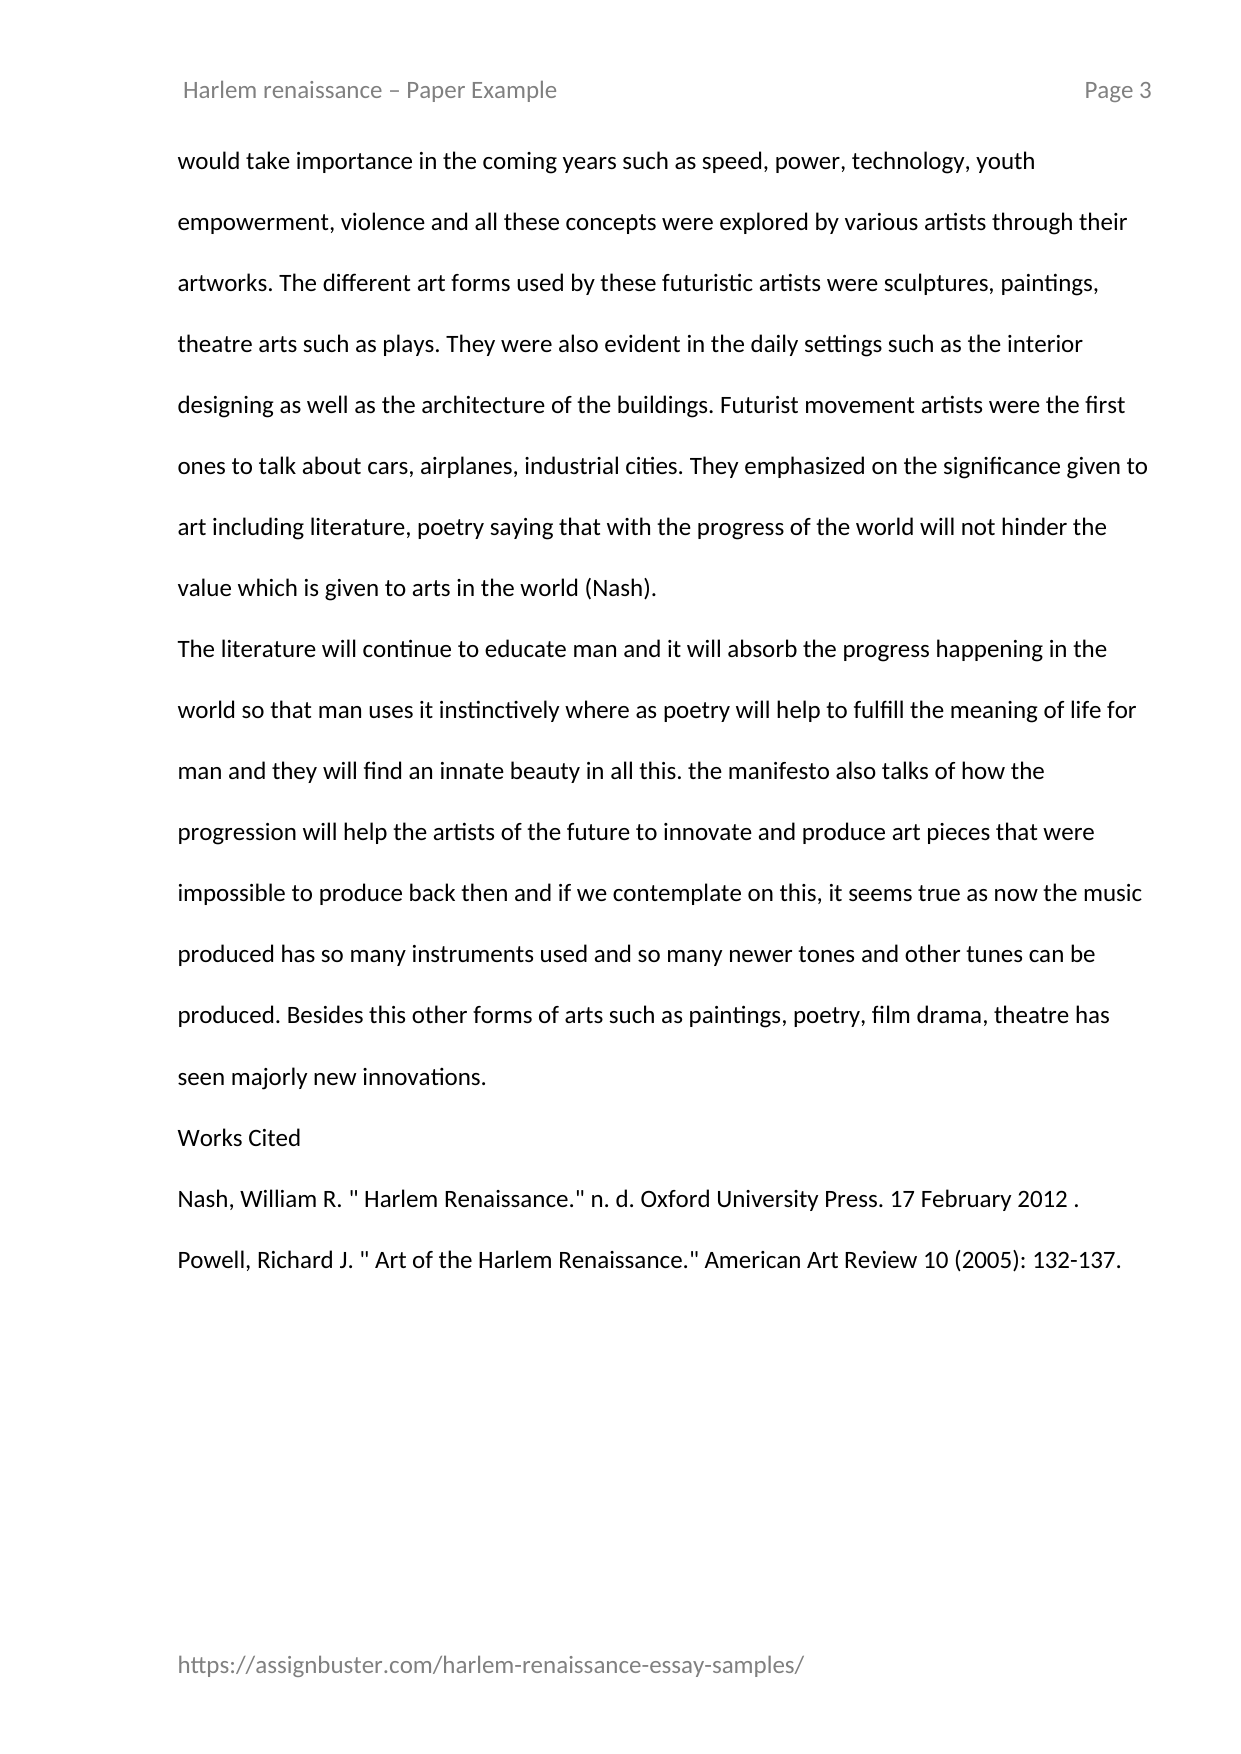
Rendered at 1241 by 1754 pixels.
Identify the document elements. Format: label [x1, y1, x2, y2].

text [177, 145, 1152, 1274]
